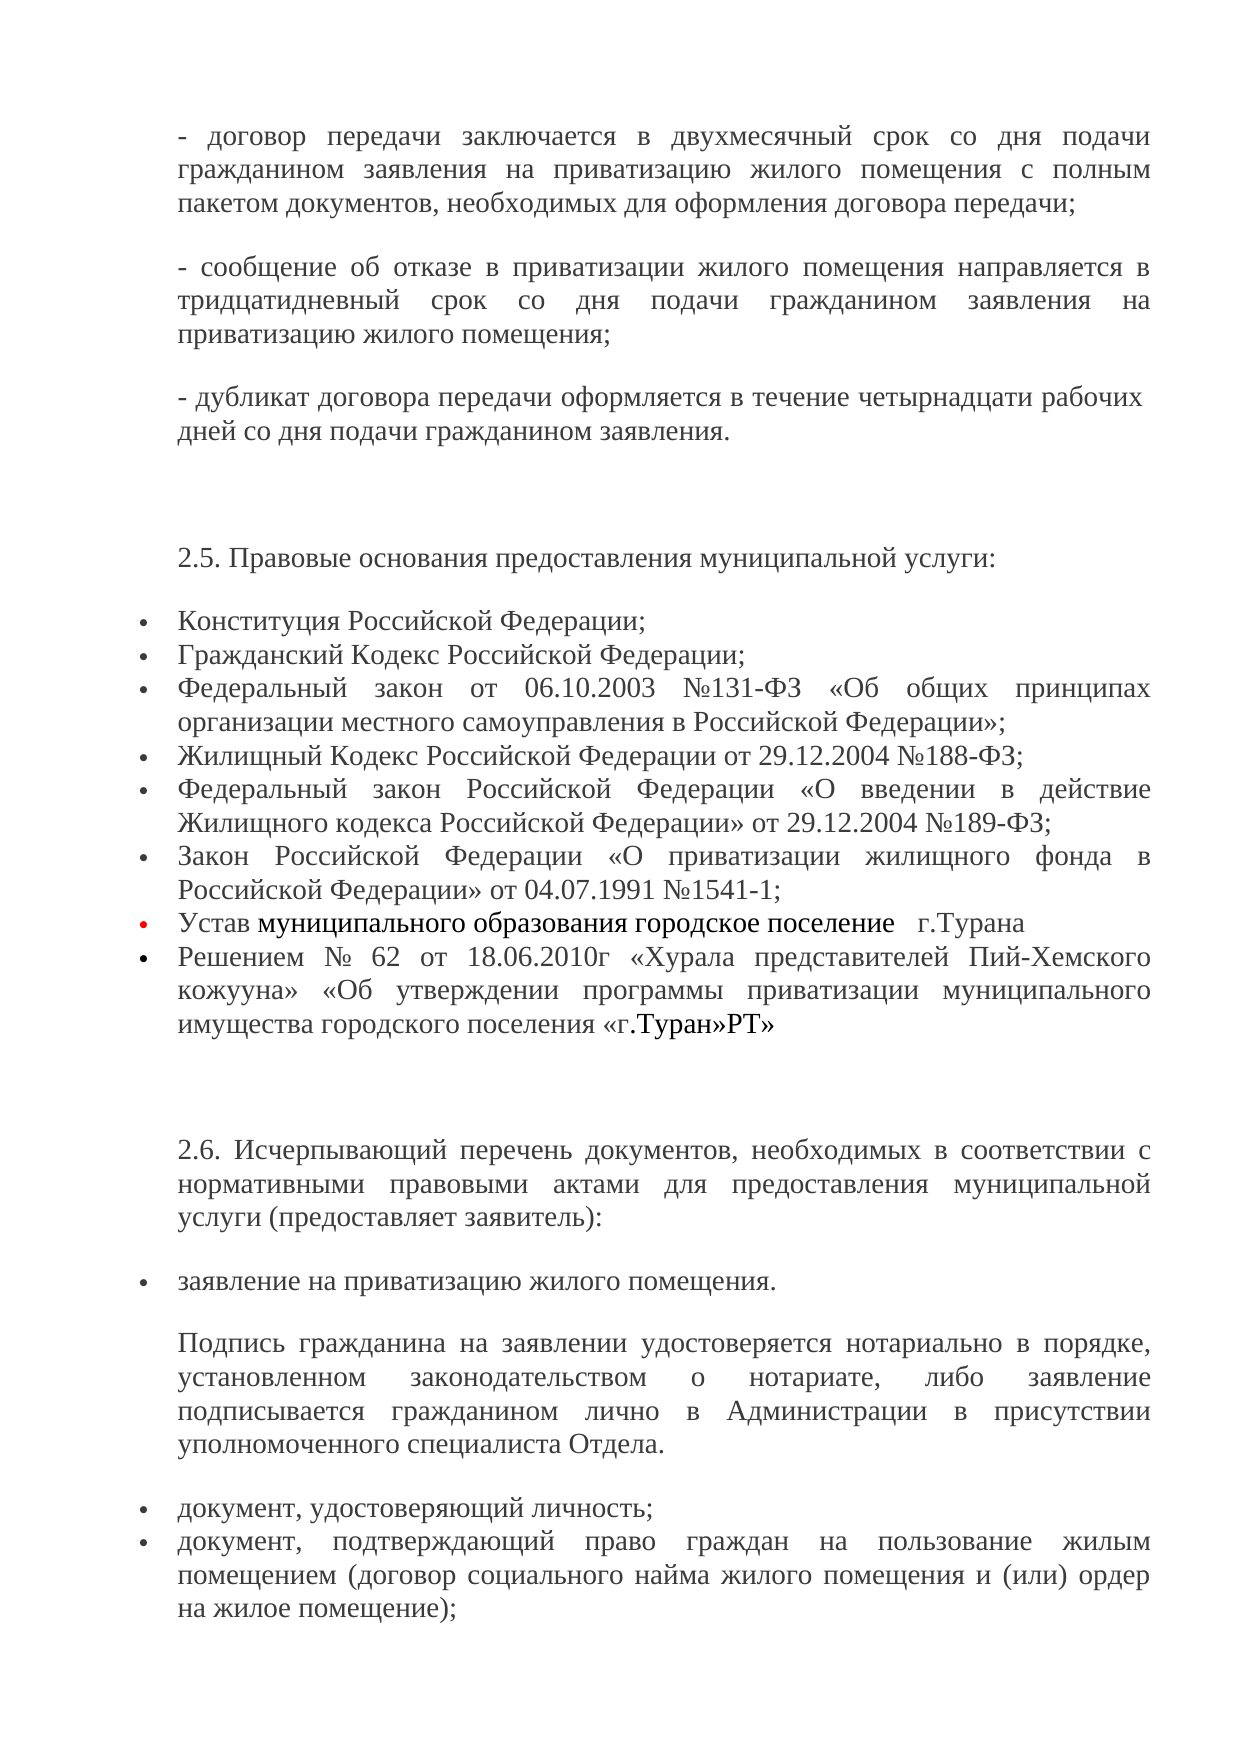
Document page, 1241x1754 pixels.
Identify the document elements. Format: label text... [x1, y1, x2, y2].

list Жилищный Кодекс Российской Федерации от 29.12.2004 №188-ФЗ; [140, 738, 1152, 771]
list Закон Российской Федерации «О приватизации жилищного фонда в Российской Федерации» от 04.07.1991 №1541-1; [140, 838, 1152, 905]
text 2.6. Исчерпывающий перечень документов, необходимых в соответствии с нормативными правовыми актами для предоставления муниципальной услуги (предоставляет заявитель): [177, 1132, 1152, 1233]
list заявление на приватизацию жилого помещения. [140, 1263, 1152, 1296]
text - дубликат договора передачи оформляется в течение четырнадцати рабочих дней со дня подачи гражданином заявления. [177, 379, 1152, 446]
text - сообщение об отказе в приватизации жилого помещения направляется в тридцатидневный срок со дня подачи гражданином заявления на приватизацию жилого помещения; [177, 249, 1152, 349]
list документ, подтверждающий право граждан на пользование жилым помещением (договор социального найма жилого помещения и (или) ордер на жилое помещение); [140, 1523, 1152, 1624]
list Конституция Российской Федерации; [140, 603, 1152, 637]
text Подпись гражданина на заявлении удостоверяется нотариально в порядке, установленном законодательством о нотариате, либо заявление подписывается гражданином лично в Администрации в присутствии уполномоченного специалиста Отдела. [177, 1326, 1152, 1460]
list Федеральный закон Российской Федерации «О введении в действие Жилищного кодекса Российской Федерации» от 29.12.2004 №189-ФЗ; [140, 771, 1152, 838]
list Гражданский Кодекс Российской Федерации; [140, 637, 1152, 671]
text 2.5. Правовые основания предоставления муниципальной услуги: [177, 540, 1152, 573]
list Устав муниципального образования городское поселение г.Турана [140, 905, 1152, 939]
text - договор передачи заключается в двухмесячный срок со дня подачи гражданином заявления на приватизацию жилого помещения с полным пакетом документов, необходимых для оформления договора передачи; [177, 118, 1152, 219]
list Федеральный закон от 06.10.2003 №131-ФЗ «Об общих принципах организации местного самоуправления в Российской Федерации»; [140, 671, 1152, 738]
list Решением № 62 от 18.06.2010г «Хурала представителей Пий-Хемского кожууна» «Об утверждении программы приватизации муниципального имущества городского поселения «г.Туран»РТ» [140, 939, 1152, 1039]
list документ, удостоверяющий личность; [140, 1490, 1152, 1523]
